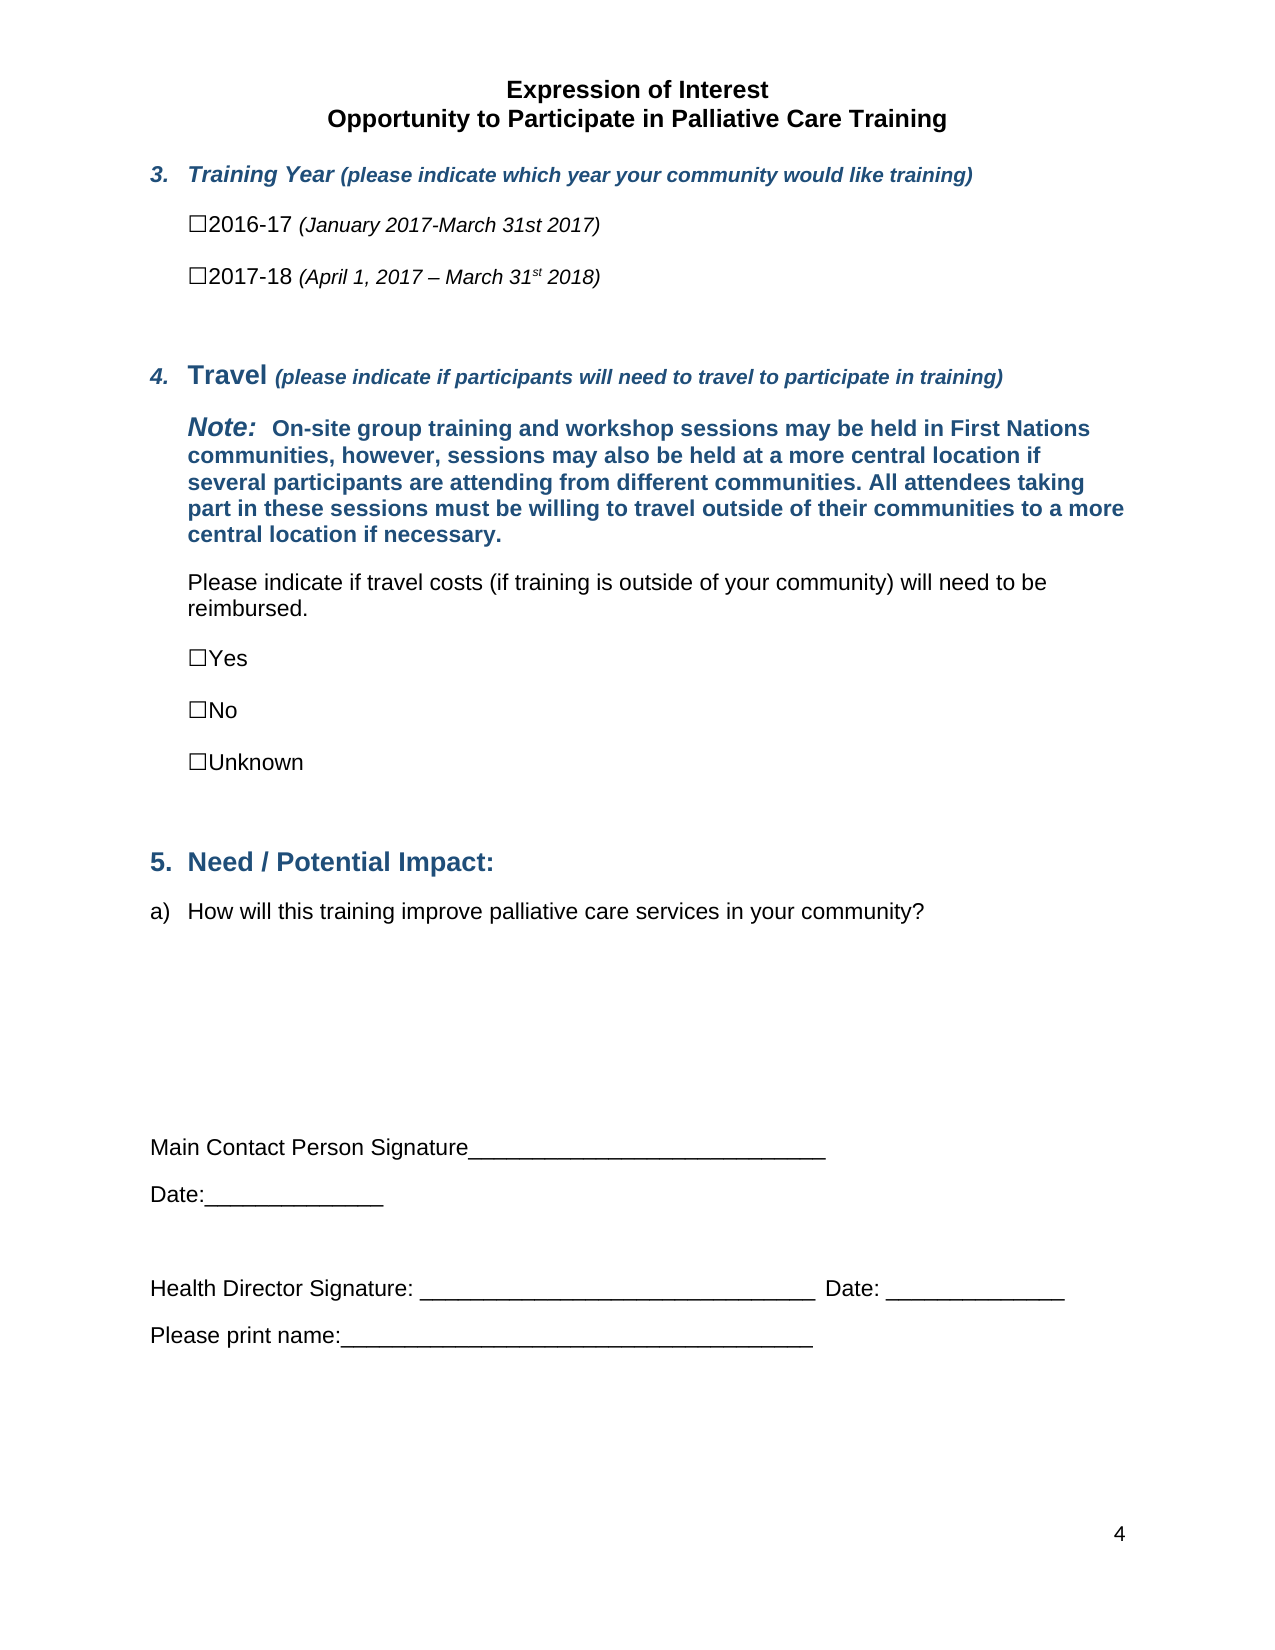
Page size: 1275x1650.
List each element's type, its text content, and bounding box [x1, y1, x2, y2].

text Please indicate if travel costs (if training is outside of your community) will need to be reimbursed. [187, 569, 1125, 621]
text Health Director Signature: _______________________________ Date: ______________ [150, 1275, 1125, 1302]
text Note: On-site group training and workshop sessions may be held in First Nations communities, however, sessions may also be held at a more central location if several participants are attending from different communities. All attendees taking part in these sessions must be willing to travel outside of their communities to a more central location if necessary. [187, 411, 1125, 548]
list Travel (please indicate if participants will need to travel to participate in training) [150, 359, 1125, 390]
text Main Contact Person Signature____________________________ [150, 1134, 1125, 1160]
text No [150, 694, 1125, 726]
text Unknown [150, 746, 1125, 778]
list Training Year (please indicate which year your community would like training) [150, 161, 1125, 187]
text Please print name:_____________________________________ [150, 1322, 1125, 1349]
text 2016-17 (January 2017-March 31st 2017) [187, 208, 1125, 239]
list How will this training improve palliative care services in your community? [150, 898, 1125, 924]
text 2017-18 (April 1, 2017 – March 31st 2018) [187, 260, 1125, 291]
subtitle Need / Potential Impact: [150, 846, 1125, 877]
text Date:______________ [150, 1181, 1125, 1207]
text Yes [187, 642, 1125, 673]
